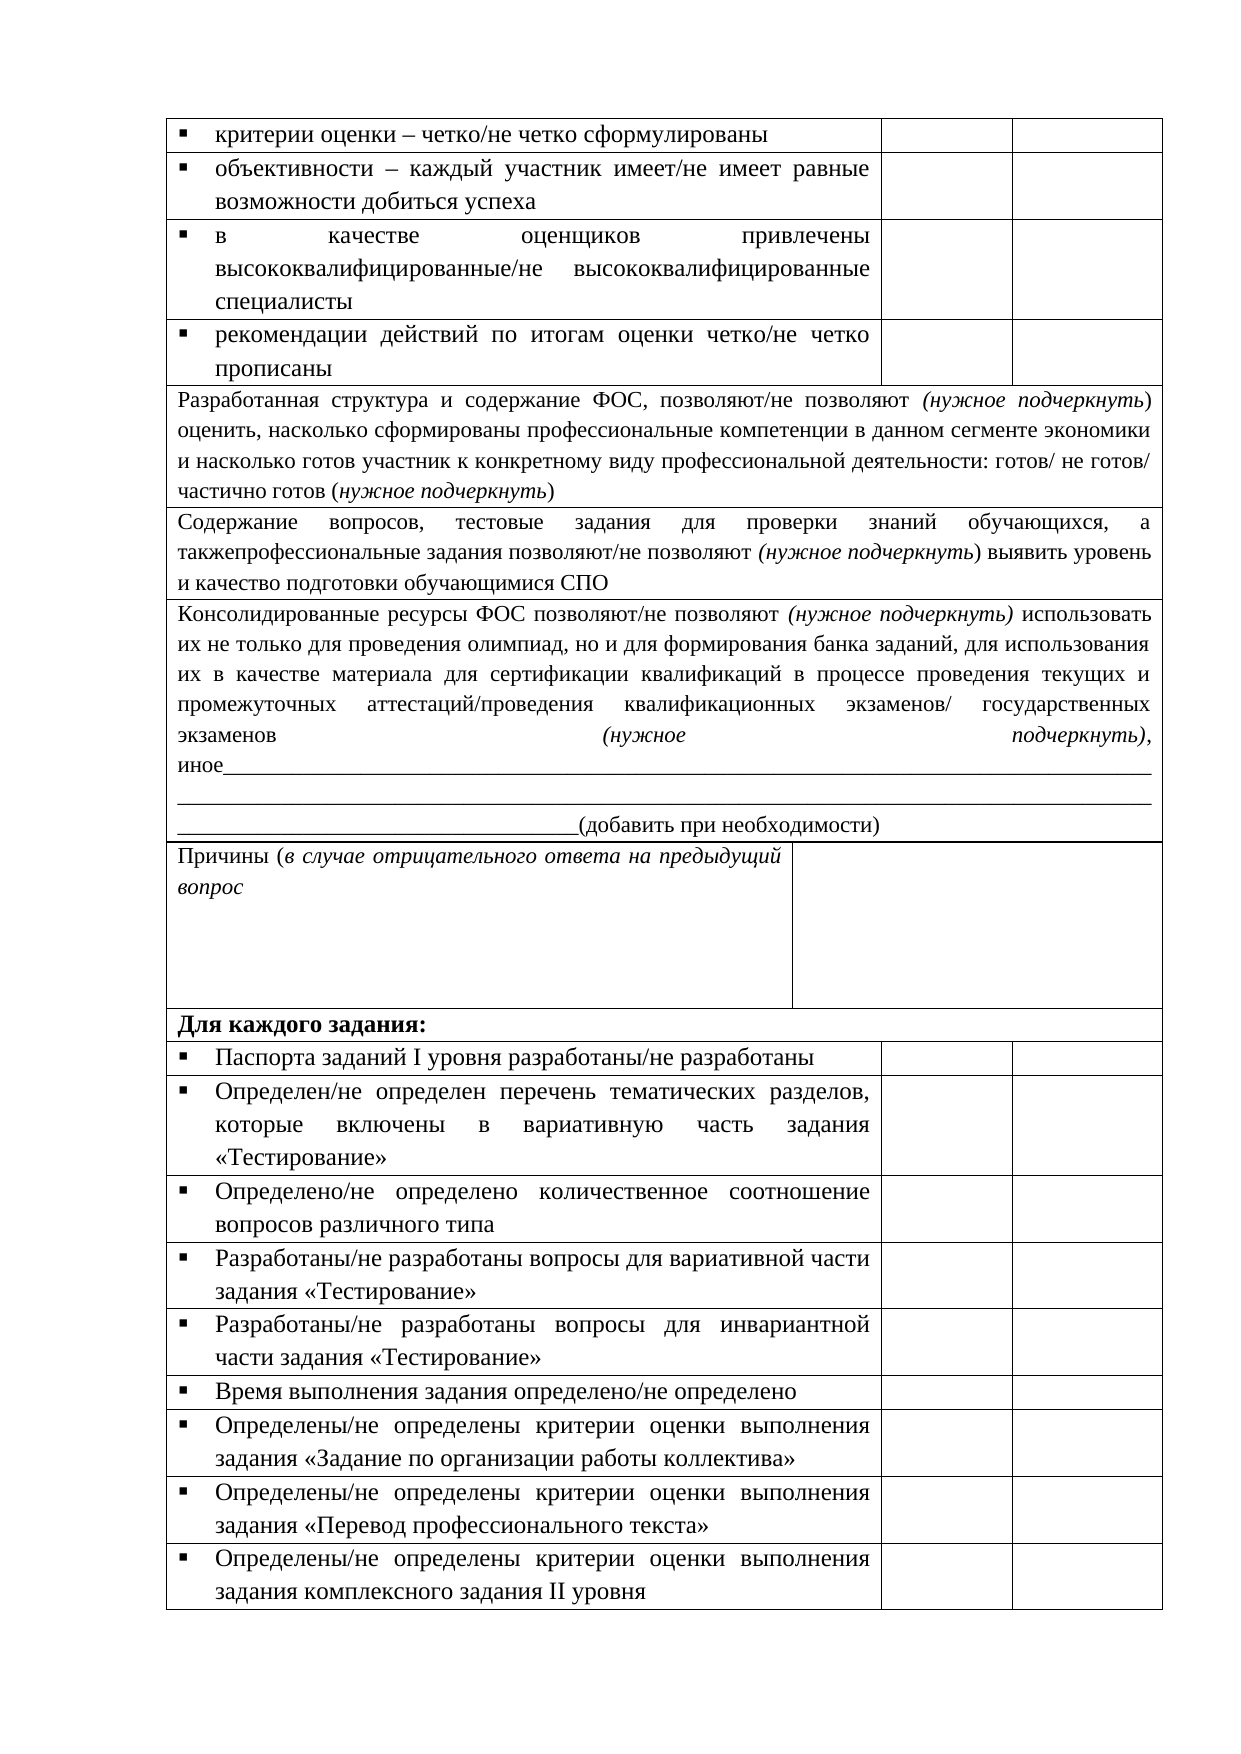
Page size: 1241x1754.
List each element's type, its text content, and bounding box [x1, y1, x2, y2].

table_cell [882, 1376, 1012, 1409]
table_cell Определены/не определены критерии оценки выполнения задания «Задание по организации работы коллектива» [167, 1410, 881, 1476]
table_cell [1013, 1477, 1162, 1542]
table_cell [882, 153, 1012, 219]
table_cell Разработаны/не разработаны вопросы для вариативной части задания «Тестирование» [167, 1243, 881, 1308]
table_cell [1013, 1376, 1162, 1409]
table_cell Паспорта заданий I уровня разработаны/не разработаны [167, 1042, 881, 1075]
table_cell [1013, 153, 1162, 219]
table_cell [1013, 320, 1162, 385]
table_cell Разработаны/не разработаны вопросы для инвариантной части задания «Тестирование» [167, 1309, 881, 1375]
table_cell Определены/не определены критерии оценки выполнения задания комплексного задания II уровня [167, 1544, 881, 1609]
table_cell [1013, 1243, 1162, 1308]
table_cell Определено/не определено количественное соотношение вопросов различного типа [167, 1176, 881, 1242]
table_cell [1013, 220, 1162, 318]
table_cell [882, 1042, 1012, 1075]
table_cell [882, 1544, 1012, 1609]
table_cell Время выполнения задания определено/не определено [167, 1376, 881, 1409]
table_cell [882, 1477, 1012, 1542]
table_cell объективности – каждый участник имеет/не имеет равные возможности добиться успеха [167, 153, 881, 219]
table_cell [882, 220, 1012, 318]
table_cell [882, 320, 1012, 385]
table_cell Определен/не определен перечень тематических разделов, которые включены в вариативную часть задания «Тестирование» [167, 1076, 881, 1175]
table_cell [1013, 1076, 1162, 1175]
table_cell [882, 1243, 1012, 1308]
table_cell [882, 1076, 1012, 1175]
table_cell [882, 1309, 1012, 1375]
table_cell Консолидированные ресурсы ФОС позволяют/не позволяют (нужное подчеркнуть) использовать их не только для проведения олимпиад, но и для формирования банка заданий, для использования их в качестве материала для сертификации квалификаций в процессе проведения текущих и промежуточных аттестаций/проведения квалификационных экзаменов/ государственных экзаменов (нужное подчеркнуть), иное_________________________________________________________________________________________________________________________________________________________________________________________________________(добавить при необходимости) [167, 600, 1162, 841]
table_cell Причины (в случае отрицательного ответа на предыдущий вопрос [167, 843, 792, 1008]
table_cell [1013, 1176, 1162, 1242]
table_cell [793, 843, 1162, 1008]
table_cell Определены/не определены критерии оценки выполнения задания «Перевод профессионального текста» [167, 1477, 881, 1542]
table_cell Разработанная структура и содержание ФОС, позволяют/не позволяют (нужное подчеркнуть) оценить, насколько сформированы профессиональные компетенции в данном сегменте экономики и насколько готов участник к конкретному виду профессиональной деятельности: готов/ не готов/ частично готов (нужное подчеркнуть) [167, 386, 1162, 507]
table_cell [1013, 119, 1162, 152]
table_cell [882, 1410, 1012, 1476]
table_cell рекомендации действий по итогам оценки четко/не четко прописаны [167, 320, 881, 385]
table_cell в качестве оценщиков привлечены высококвалифицированные/не высококвалифицированные специалисты [167, 220, 881, 318]
table_cell Содержание вопросов, тестовые задания для проверки знаний обучающихся, а такжепрофессиональные задания позволяют/не позволяют (нужное подчеркнуть) выявить уровень и качество подготовки обучающимися СПО [167, 508, 1162, 599]
table_cell критерии оценки – четко/не четко сформулированы [167, 119, 881, 152]
table_cell [882, 119, 1012, 152]
table_cell [1013, 1309, 1162, 1375]
table_cell Для каждого задания: [167, 1009, 1162, 1041]
table_cell [1013, 1042, 1162, 1075]
table_cell [1013, 1410, 1162, 1476]
table_cell [1013, 1544, 1162, 1609]
table_cell [882, 1176, 1012, 1242]
